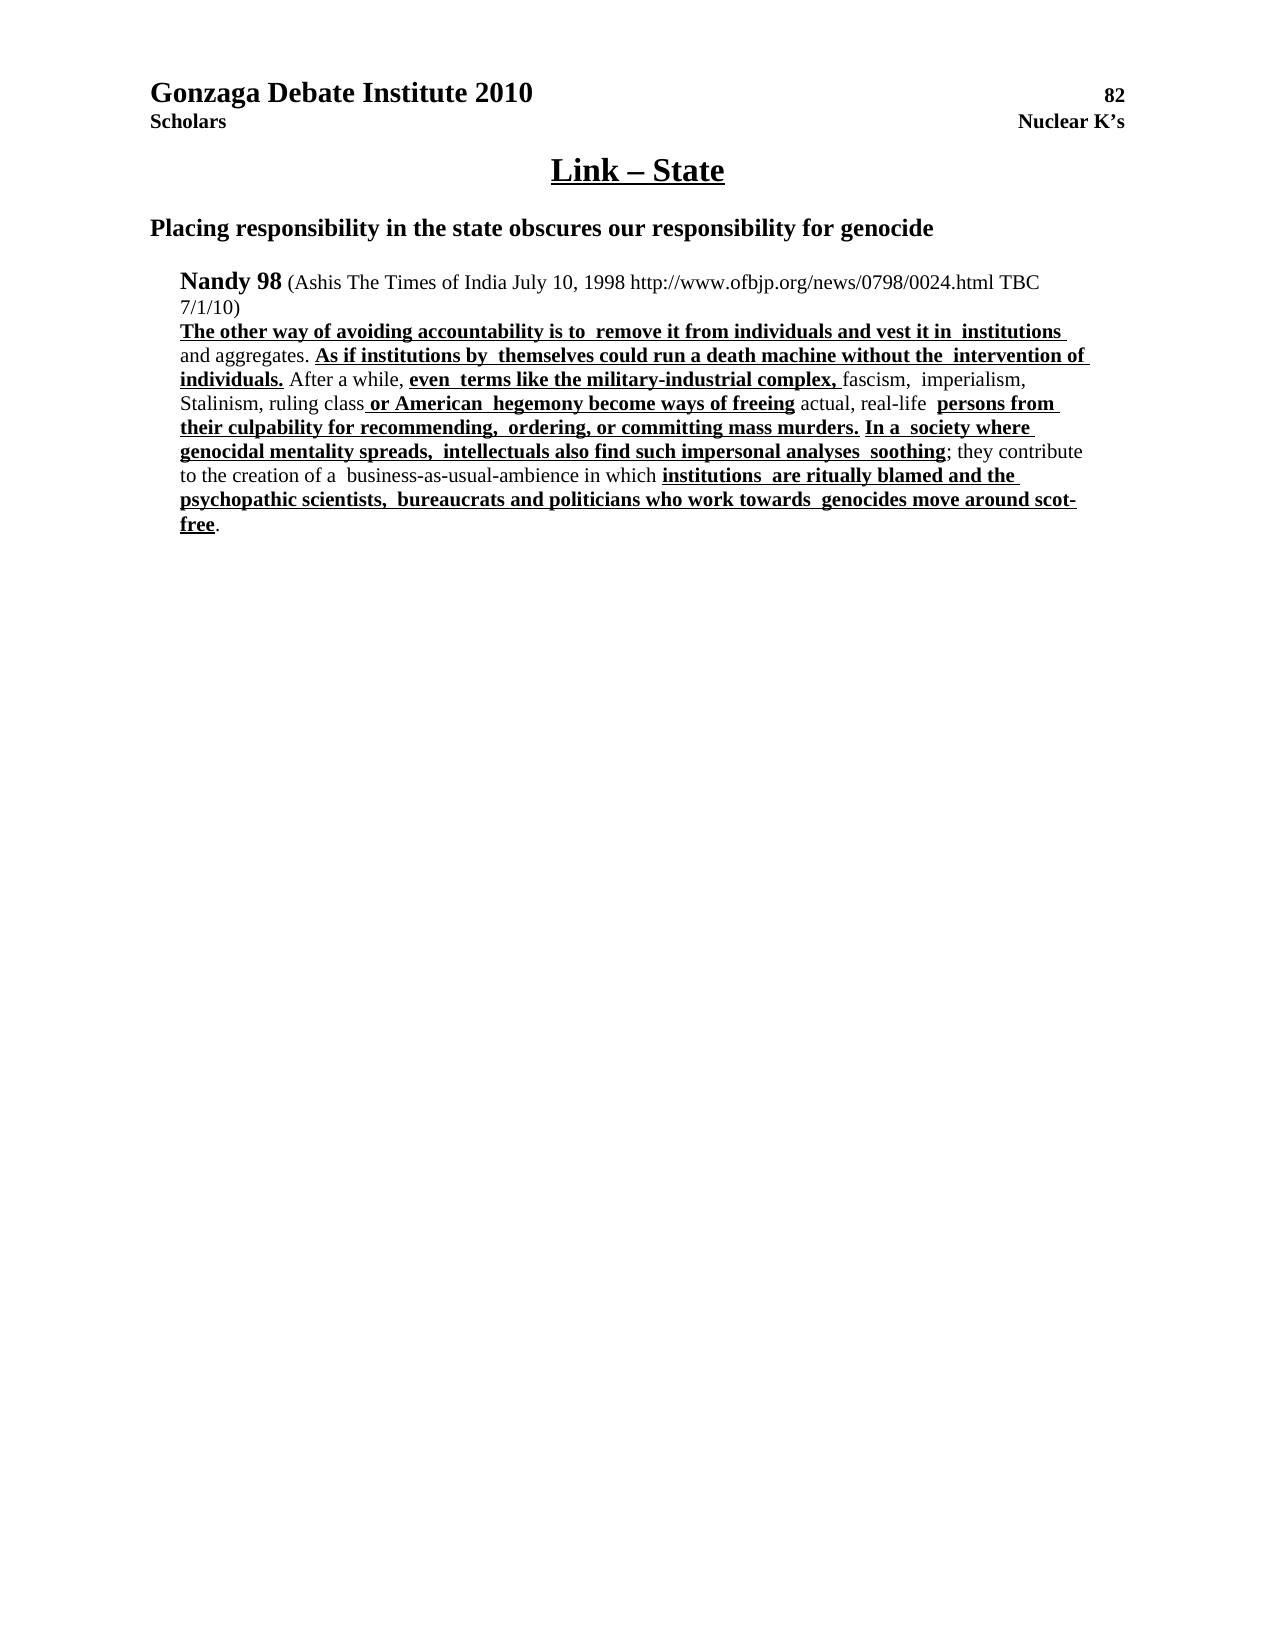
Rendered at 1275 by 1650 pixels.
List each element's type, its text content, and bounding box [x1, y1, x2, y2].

title Link – State [150, 150, 1125, 188]
text The other way of avoiding accountability is to remove it from individuals and vest it in institutions and aggregates. As if institutions by themselves could run a death machine without the intervention of individuals. After a while, even terms like the military-industrial complex, fascism, imperialism, Stalinism, ruling class or American hegemony become ways of freeing actual, real-life persons from their culpability for recommending, ordering, or committing mass murders. In a society where genocidal mentality spreads, intellectuals also find such impersonal analyses soothing; they contribute to the creation of a business-as-usual-ambience in which institutions are ritually blamed and the psychopathic scientists, bureaucrats and politicians who work towards genocides move around scot-free. [180, 319, 1095, 536]
text Nandy 98 (Ashis The Times of India July 10, 1998 http://www.ofbjp.org/news/0798/0024.html TBC 7/1/10) [180, 266, 1095, 319]
text Placing responsibility in the state obscures our responsibility for genocide [150, 213, 1125, 242]
